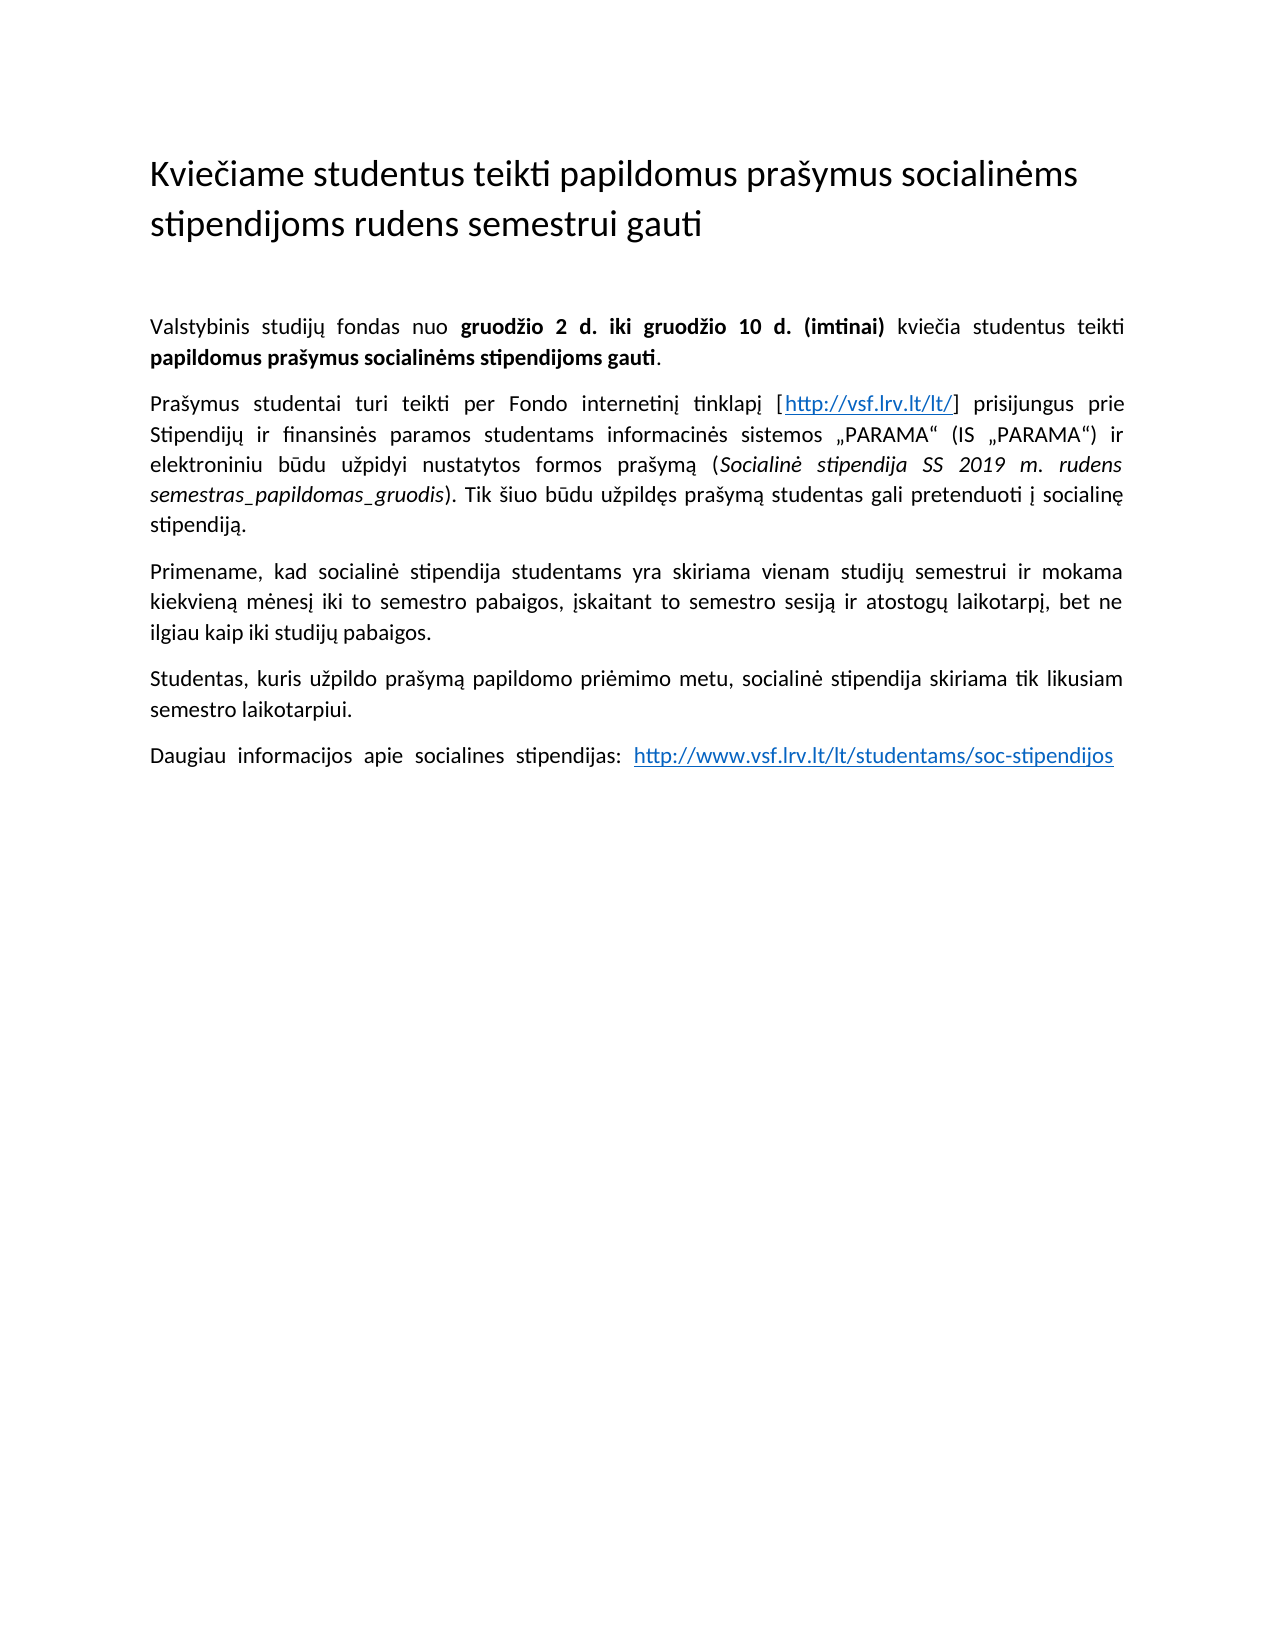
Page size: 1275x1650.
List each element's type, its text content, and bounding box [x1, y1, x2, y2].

text Prašymus studentai turi teikti per Fondo internetinį tinklapį [http://vsf.lrv.lt/lt/] prisijungus prie Stipendijų ir finansinės paramos studentams informacinės sistemos „PARAMA“ (IS „PARAMA“) ir elektroniniu būdu užpidyi nustatytos formos prašymą (Socialinė stipendija SS 2019 m. rudens semestras_papildomas_gruodis). Tik šiuo būdu užpildęs prašymą studentas gali pretenduoti į socialinę stipendiją. [150, 389, 1125, 538]
text Primename, kad socialinė stipendija studentams yra skiriama vienam studijų semestrui ir mokama kiekvieną mėnesį iki to semestro pabaigos, įskaitant to semestro sesiją ir atostogų laikotarpį, bet ne ilgiau kaip iki studijų pabaigos. [150, 557, 1125, 646]
text Studentas, kuris užpildo prašymą papildomo priėmimo metu, socialinė stipendija skiriama tik likusiam semestro laikotarpiui. [150, 664, 1125, 723]
text Valstybinis studijų fondas nuo gruodžio 2 d. iki gruodžio 10 d. (imtinai) kviečia studentus teikti papildomus prašymus socialinėms stipendijoms gauti. [150, 312, 1125, 371]
text Kviečiame studentus teikti papildomus prašymus socialinėms stipendijoms rudens semestrui gauti [150, 150, 1125, 245]
text Daugiau informacijos apie socialines stipendijas: http://www.vsf.lrv.lt/lt/studentams/soc-stipendijos [150, 742, 1125, 830]
